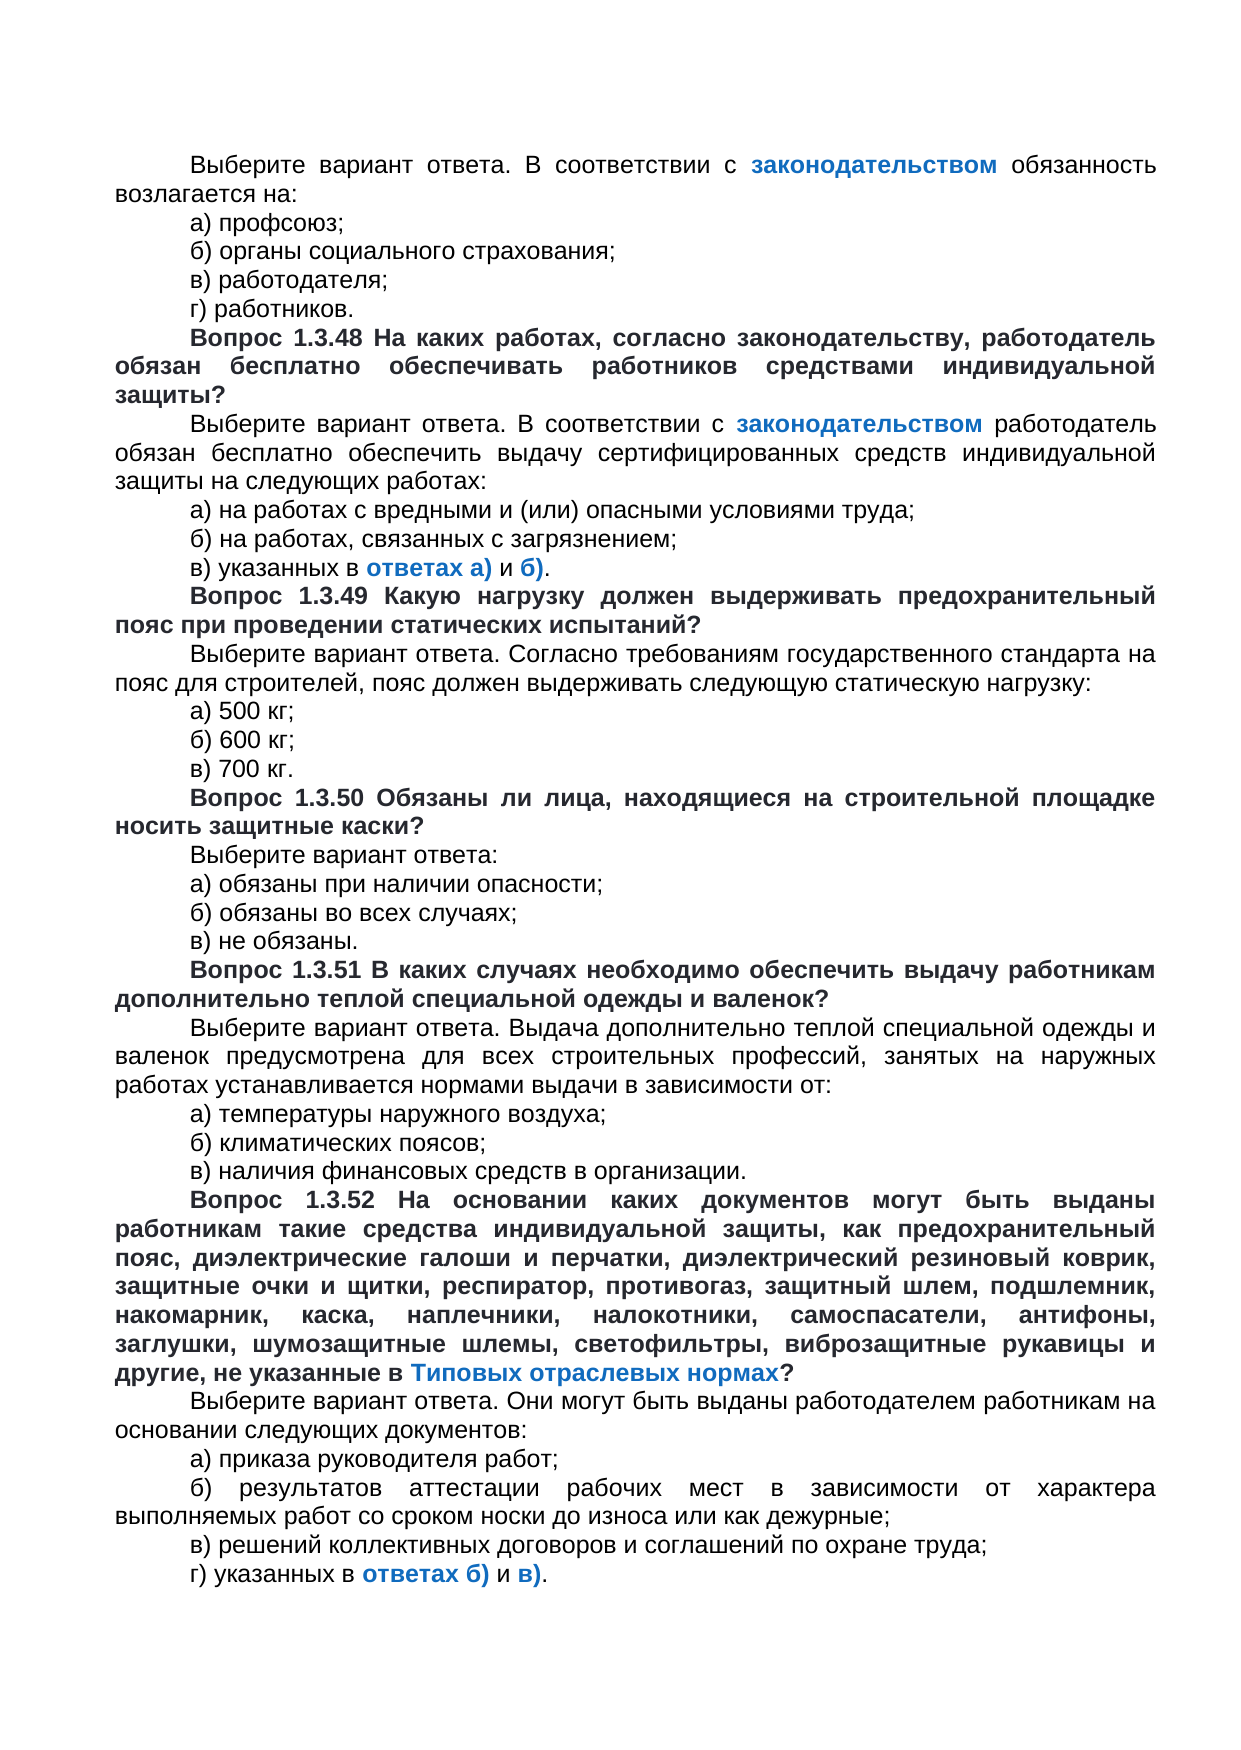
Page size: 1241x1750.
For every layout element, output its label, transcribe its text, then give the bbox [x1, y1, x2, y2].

text б) 600 кг; [114, 725, 1157, 754]
text в) наличия финансовых средств в организации. [114, 1156, 1157, 1185]
text Выберите вариант ответа. В соответствии с законодательством работодатель обязан бесплатно обеспечить выдачу сертифицированных средств индивидуальной защиты на следующих работах: [114, 409, 1157, 495]
text в) решений коллективных договоров и соглашений по охране труда; [114, 1530, 1157, 1559]
text б) результатов аттестации рабочих мест в зависимости от характера выполняемых работ со сроком носки до износа или как дежурные; [114, 1472, 1157, 1530]
text б) органы социального страхования; [114, 236, 1157, 265]
text Выберите вариант ответа. Выдача дополнительно теплой специальной одежды и валенок предусмотрена для всех строительных профессий, занятых на наружных работах устанавливается нормами выдачи в зависимости от: [114, 1012, 1157, 1099]
text а) обязаны при наличии опасности; [114, 869, 1157, 897]
text б) климатических поясов; [114, 1127, 1157, 1156]
text в) 700 кг. [114, 754, 1157, 782]
text Выберите вариант ответа. Они могут быть выданы работодателем работникам на основании следующих документов: [114, 1386, 1157, 1444]
text в) указанных в ответах а) и б). [114, 552, 1157, 581]
text Выберите вариант ответа: [114, 840, 1157, 869]
text а) приказа руководителя работ; [114, 1444, 1157, 1472]
text Вопрос 1.3.48 На каких работах, согласно законодательству, работодатель обязан бесплатно обеспечивать работников средствами индивидуальной защиты? [114, 322, 1157, 409]
text Вопрос 1.3.52 На основании каких документов могут быть выданы работникам такие средства индивидуальной защиты, как предохранительный пояс, диэлектрические галоши и перчатки, диэлектрический резиновый коврик, защитные очки и щитки, респиратор, противогаз, защитный шлем, подшлемник, накомарник, каска, наплечники, налокотники, самоспасатели, антифоны, заглушки, шумозащитные шлемы, светофильтры, виброзащитные рукавицы и другие, не указанные в Типовых отраслевых нормах? [114, 1185, 1157, 1386]
text б) обязаны во всех случаях; [114, 897, 1157, 926]
text а) 500 кг; [114, 696, 1157, 725]
text а) на работах с вредными и (или) опасными условиями труда; [114, 495, 1157, 524]
text г) указанных в ответах б) и в). [114, 1559, 1157, 1587]
text Вопрос 1.3.49 Какую нагрузку должен выдерживать предохранительный пояс при проведении статических испытаний? [114, 581, 1157, 639]
text Вопрос 1.3.51 В каких случаях необходимо обеспечить выдачу работникам дополнительно теплой специальной одежды и валенок? [114, 955, 1157, 1012]
text б) на работах, связанных с загрязнением; [114, 524, 1157, 552]
text г) работников. [114, 294, 1157, 322]
text а) профсоюз; [114, 207, 1157, 236]
text Вопрос 1.3.50 Обязаны ли лица, находящиеся на строительной площадке носить защитные каски? [114, 782, 1157, 840]
text в) не обязаны. [114, 926, 1157, 955]
text Выберите вариант ответа. В соответствии с законодательством обязанность возлагается на: [114, 150, 1157, 207]
text а) температуры наружного воздуха; [114, 1099, 1157, 1127]
text в) работодателя; [114, 265, 1157, 294]
text Выберите вариант ответа. Согласно требованиям государственного стандарта на пояс для строителей, пояс должен выдерживать следующую статическую нагрузку: [114, 639, 1157, 696]
